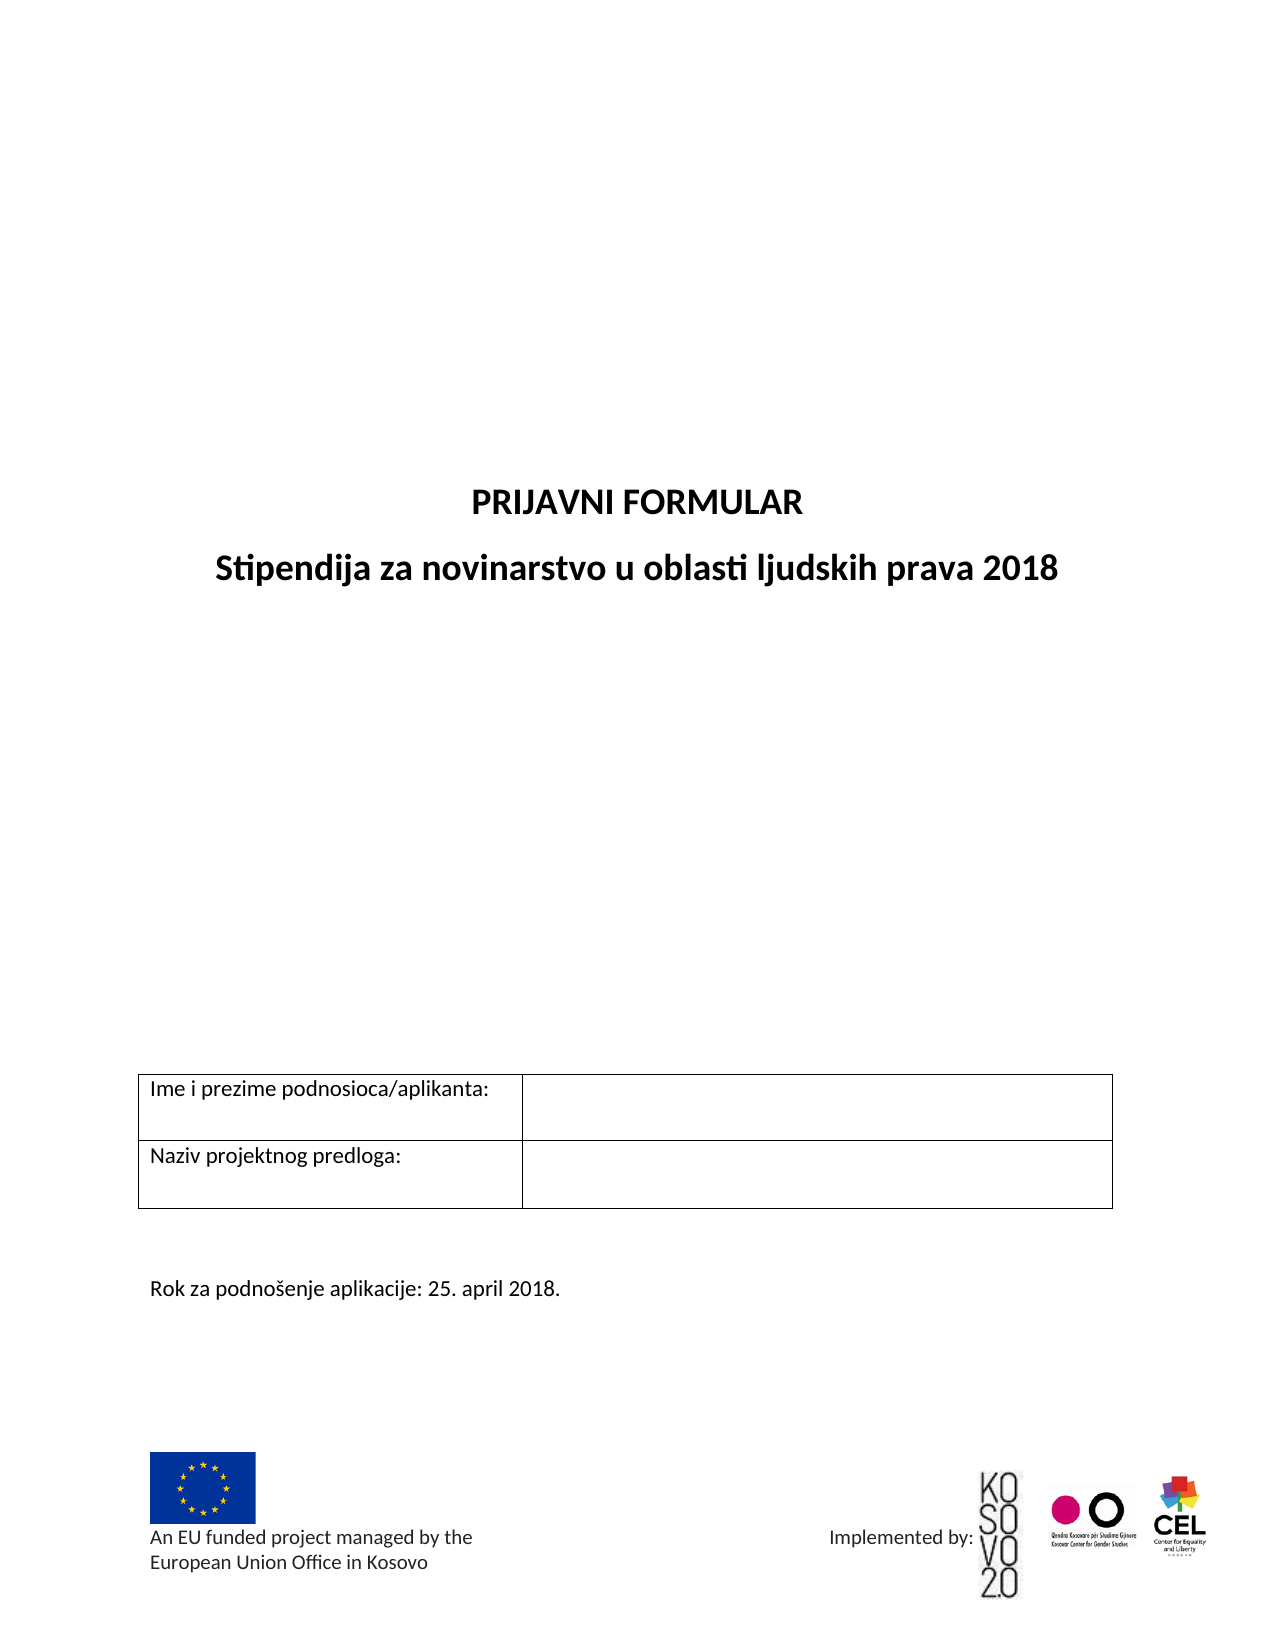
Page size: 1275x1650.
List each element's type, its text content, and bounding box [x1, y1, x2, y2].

text PRIJAVNI FORMULAR [150, 478, 1125, 524]
table_header [523, 1075, 1112, 1140]
picture [150, 1452, 256, 1524]
text Rok za podnošenje aplikacije: 25. april 2018. [150, 1274, 1125, 1303]
table_header Ime i prezime podnosioca/aplikanta: [139, 1075, 522, 1140]
table_cell [523, 1141, 1112, 1207]
picture [1046, 1484, 1137, 1549]
table_cell Naziv projektnog predloga: [139, 1141, 522, 1207]
text Stipendija za novinarstvo u oblasti ljudskih prava 2018 [150, 544, 1125, 590]
picture [978, 1470, 1032, 1600]
picture [1153, 1475, 1207, 1557]
